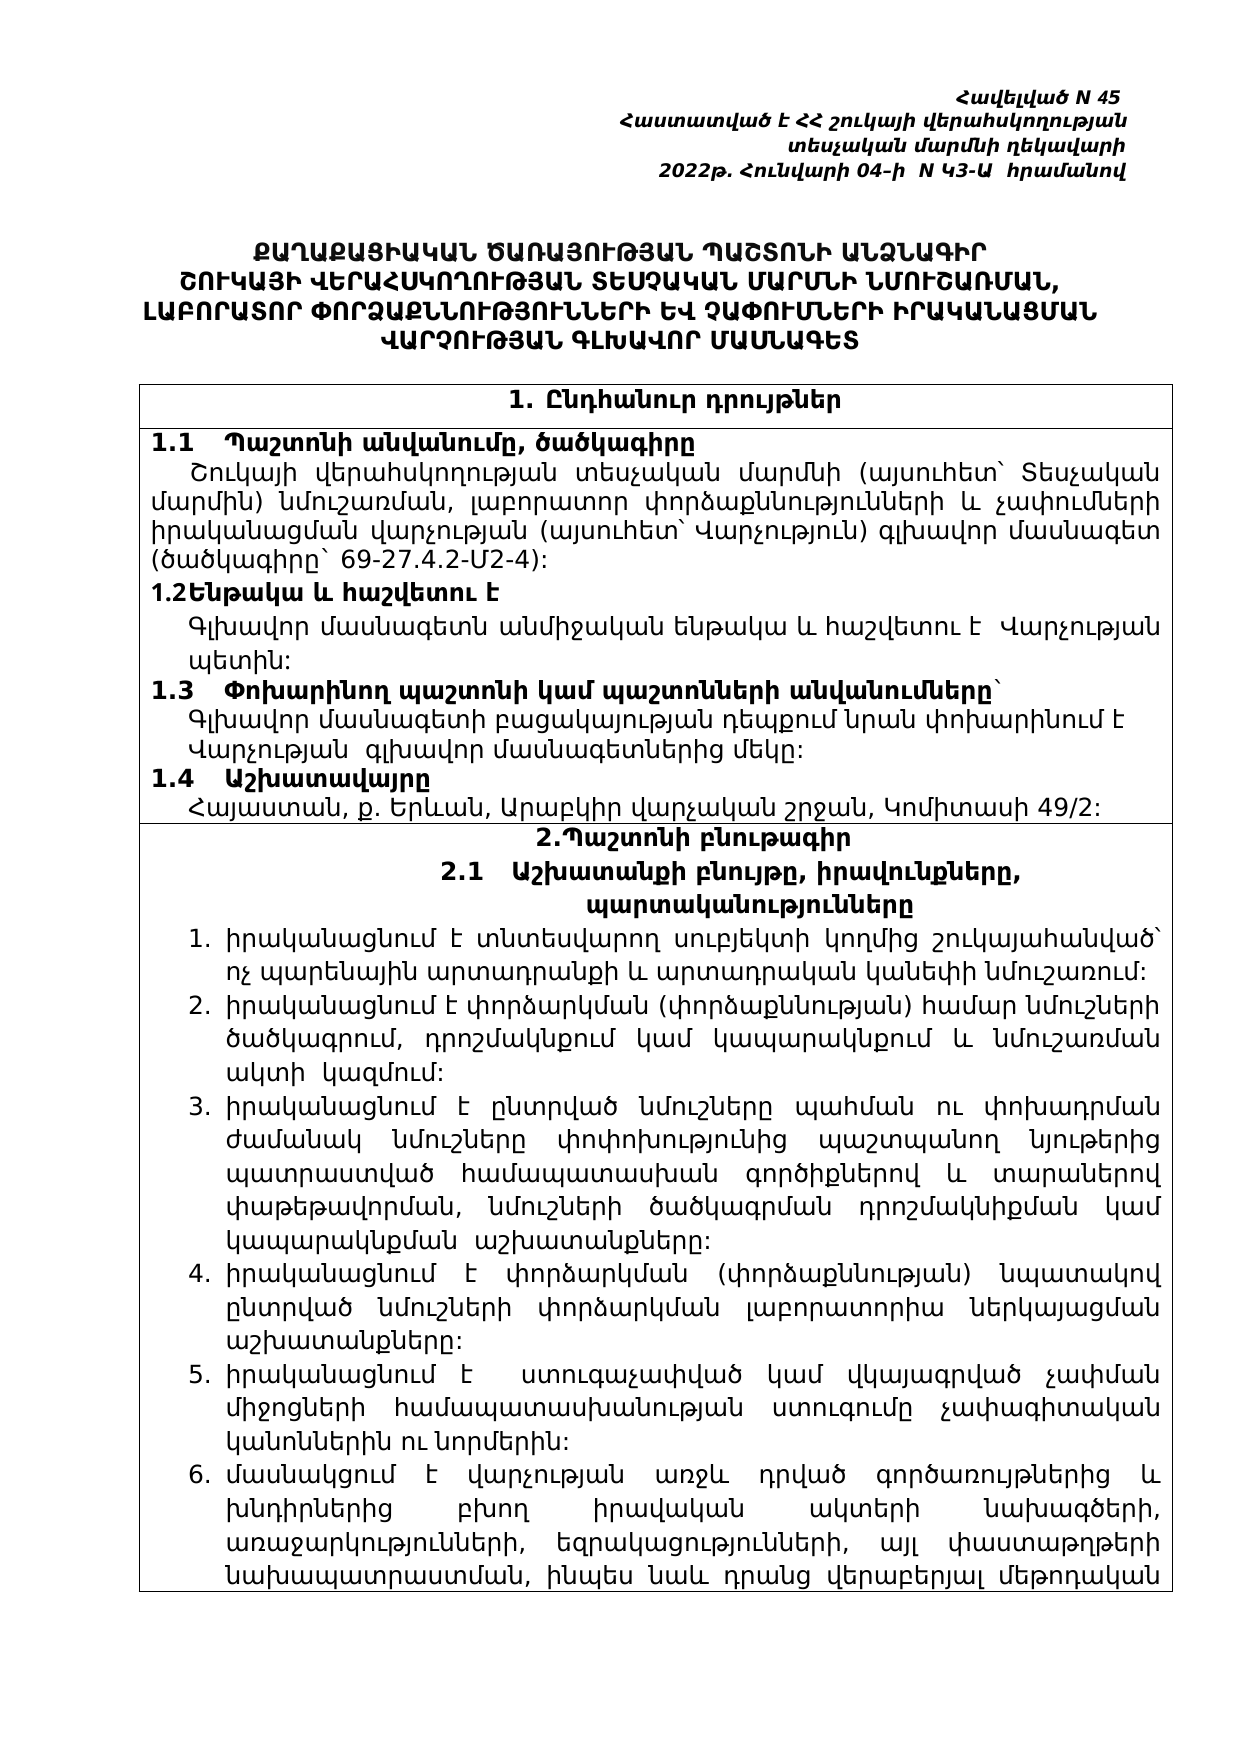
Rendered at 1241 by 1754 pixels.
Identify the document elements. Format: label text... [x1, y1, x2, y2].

table_cell Պաշտոնի անվանումը, ծածկագիրը Շուկայի վերահսկողության տեսչական մարմնի (այսուհետ՝ Տեսչական մարմին) նմուշառման, լաբորատոր փորձաքննությունների և չափումների իրականացման վարչության (այսուհետ՝ Վարչություն) գլխավոր մասնագետ (ծածկագիրը` 69-27.4.2-Մ2-4): Ենթակա և հաշվետու է Գլխավոր մասնագետն անմիջական ենթակա և հաշվետու է Վարչության պետին: Փոխարինող պաշտոնի կամ պաշտոնների անվանումները` Գլխավոր մասնագետի բացակայության դեպքում նրան փոխարինում է Վարչության գլխավոր մասնագետներից մեկը: Աշխատավայրը Հայաստան, ք. Երևան, Արաբկիր վարչական շրջան, Կոմիտասի 49/2: [140, 429, 1172, 822]
text Հաստատված է ՀՀ շուկայի վերահսկողության [112, 110, 1128, 132]
text ՇՈՒԿԱՅԻ ՎԵՐԱՀՍԿՈՂՈՒԹՅԱՆ ՏԵՍՉԱԿԱՆ ՄԱՐՄՆԻ ՆՄՈՒՇԱՌՄԱՆ, ԼԱԲՈՐԱՏՈՐ ՓՈՐՁԱՔՆՆՈՒԹՅՈՒՆՆԵՐԻ ԵՎ ՉԱՓՈՒՄՆԵՐԻ ԻՐԱԿԱՆԱՑՄԱՆ ՎԱՐՉՈՒԹՅԱՆ ԳԼԽԱՎՈՐ ՄԱՍՆԱԳԵՏ [112, 267, 1128, 355]
text տեսչական մարմնի ղեկավարի [112, 135, 1128, 157]
table_header Ընդհանուր դրույթներ [140, 385, 1172, 427]
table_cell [140, 824, 1172, 1591]
text Հավելված N 45 [112, 84, 1123, 110]
text 2022թ. Հունվարի 04–ի N Կ3-Ա հրամանով [112, 160, 1128, 182]
text ՔԱՂԱՔԱՑԻԱԿԱՆ ԾԱՌԱՅՈՒԹՅԱՆ ՊԱՇՏՈՆԻ ԱՆՁՆԱԳԻՐ [112, 238, 1128, 267]
